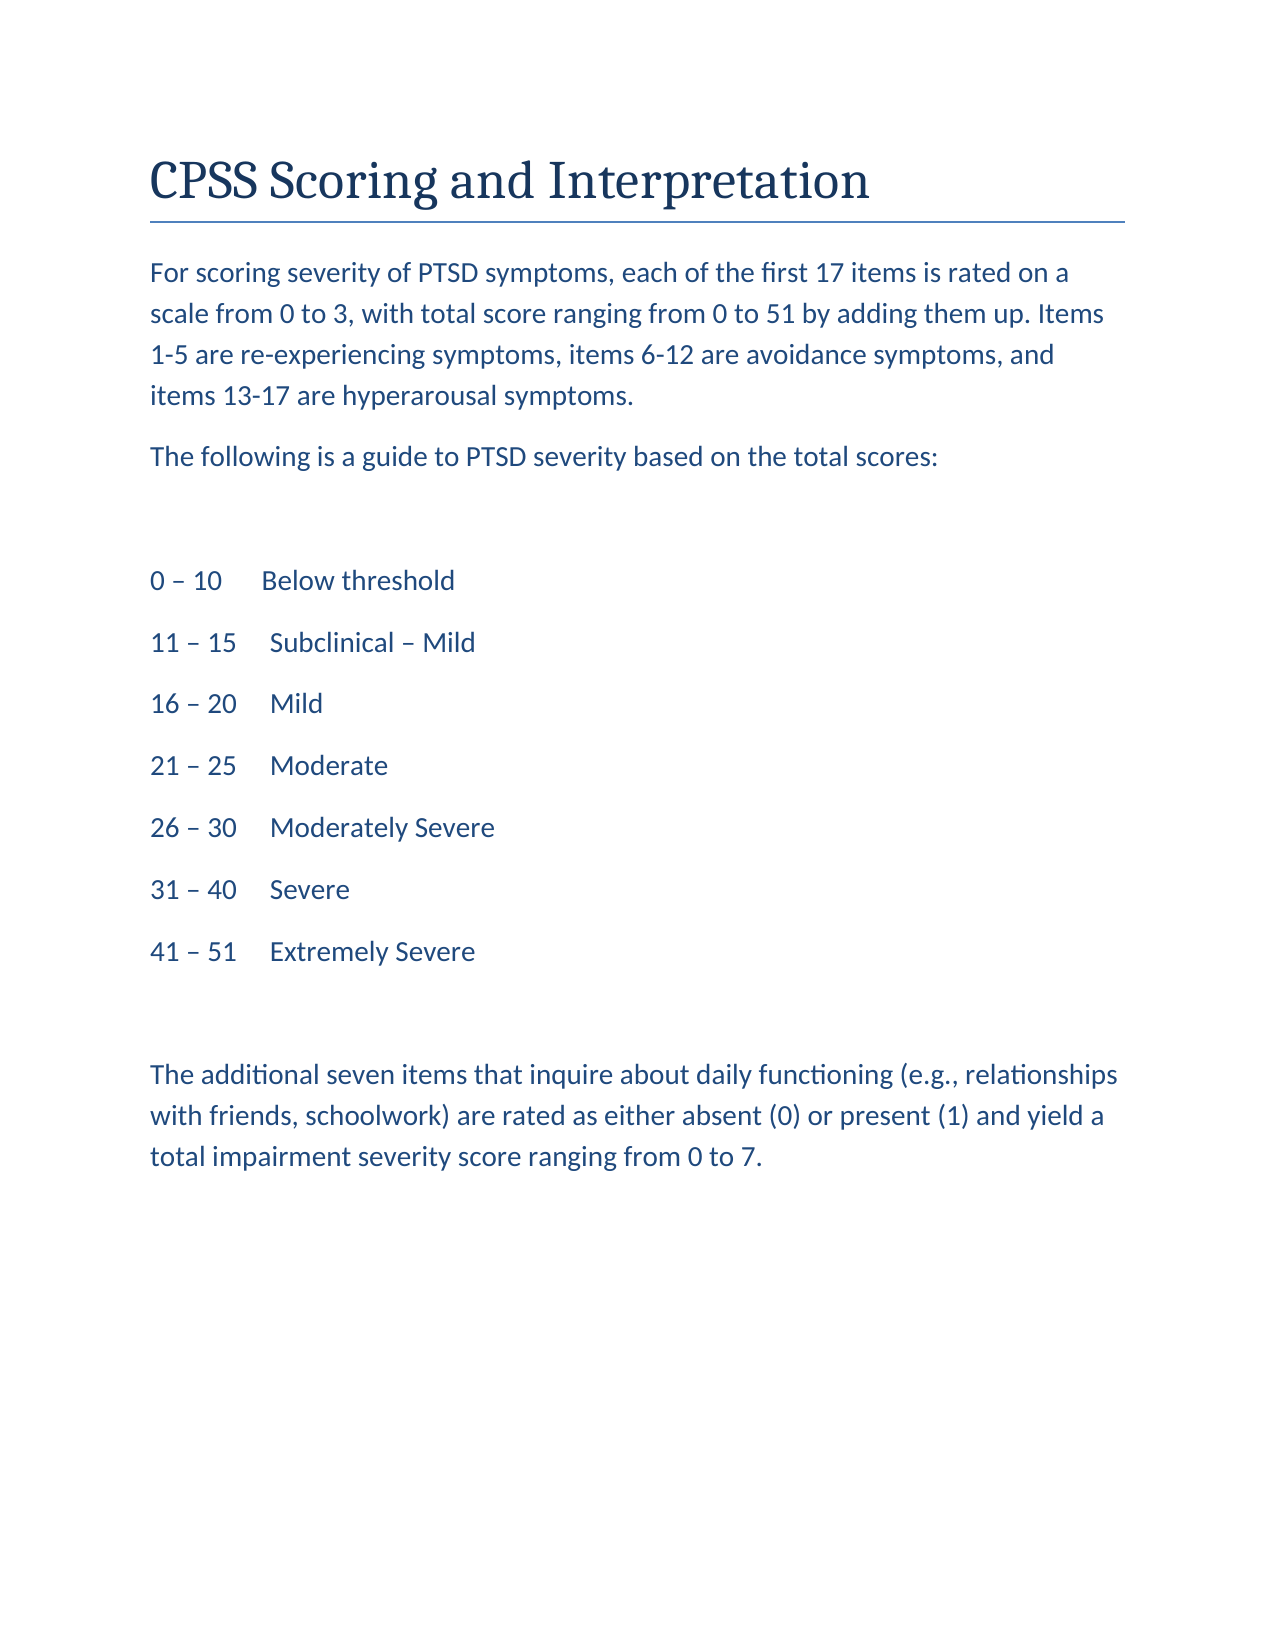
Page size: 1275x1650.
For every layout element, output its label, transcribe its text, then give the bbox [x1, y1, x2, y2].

text 41 – 51 Extremely Severe [150, 933, 1125, 968]
text 21 – 25 Moderate [150, 747, 1125, 783]
text For scoring severity of PTSD symptoms, each of the first 17 items is rated on a scale from 0 to 3, with total score ranging from 0 to 51 by adding them up. Items 1-5 are re-experiencing symptoms, items 6-12 are avoidance symptoms, and items 13-17 are hyperarousal symptoms. [150, 254, 1125, 412]
text The additional seven items that inquire about daily functioning (e.g., relationships with friends, schoolwork) are rated as either absent (0) or present (1) and yield a total impairment severity score ranging from 0 to 7. [150, 1056, 1125, 1174]
text The following is a guide to PTSD severity based on the total scores: [150, 438, 1125, 474]
text 31 – 40 Severe [150, 871, 1125, 907]
text 26 – 30 Moderately Severe [150, 809, 1125, 845]
text 16 – 20 Mild [150, 686, 1125, 721]
title CPSS Scoring and Interpretation [150, 150, 1125, 221]
text 11 – 15 Subclinical – Mild [150, 624, 1125, 659]
text 0 – 10 Below threshold [150, 562, 1125, 598]
